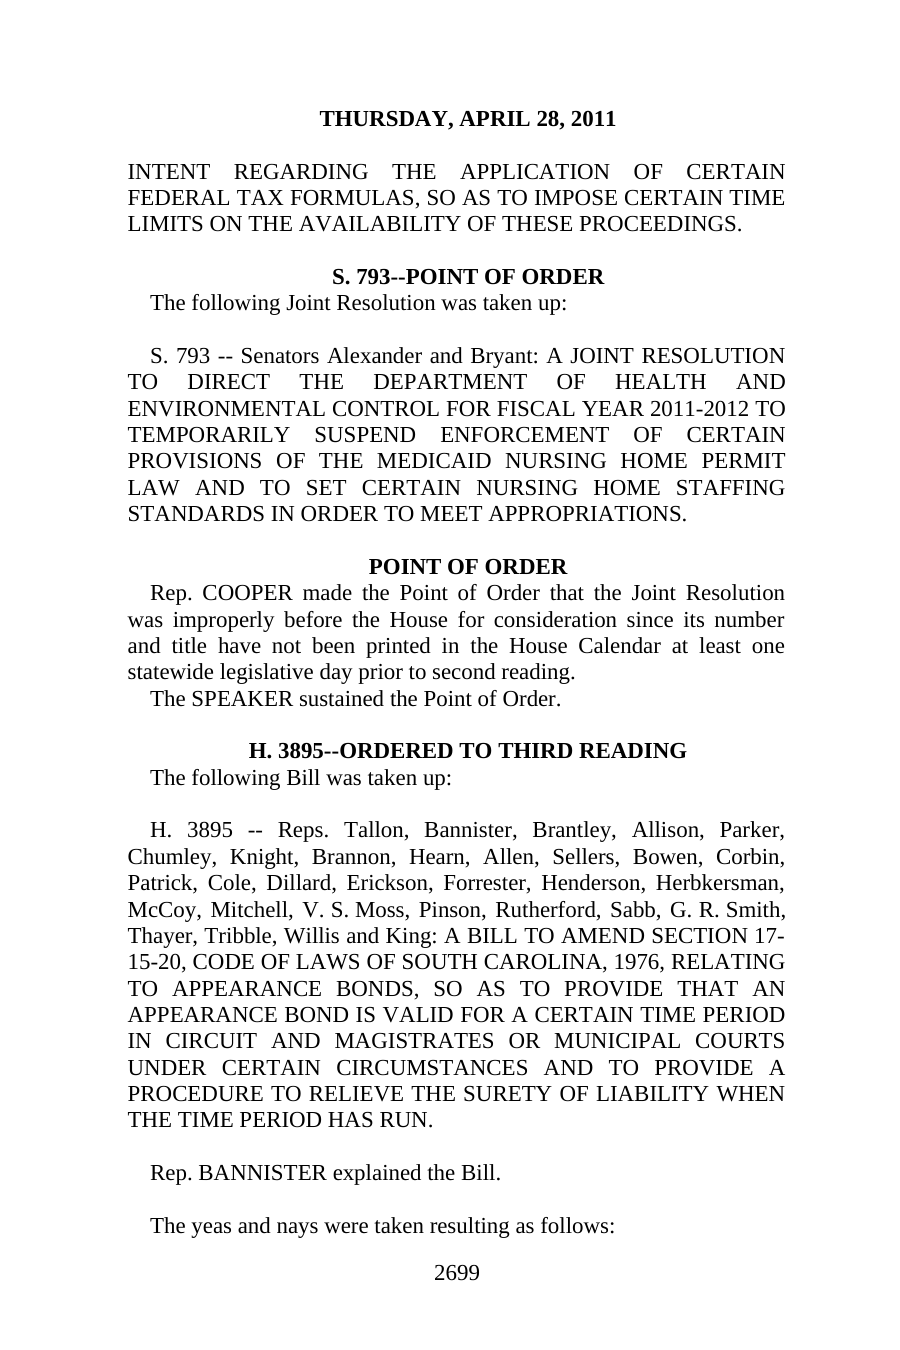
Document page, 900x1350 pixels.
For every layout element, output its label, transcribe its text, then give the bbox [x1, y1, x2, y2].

text Rep. COOPER made the Point of Order that the Joint Resolution was improperly before the House for consideration since its number and title have not been printed in the House Calendar at least one statewide legislative day prior to second reading. [127, 579, 786, 685]
text The SPEAKER sustained the Point of Order. [127, 685, 786, 711]
text POINT OF ORDER [127, 553, 786, 579]
text The following Bill was taken up: [127, 764, 786, 790]
text H. 3895--ORDERED TO THIRD READING [127, 737, 786, 764]
text S. 793--POINT OF ORDER [127, 263, 786, 289]
text The yeas and nays were taken resulting as follows: [127, 1212, 786, 1238]
text Rep. BANNISTER explained the Bill. [127, 1159, 786, 1186]
text The following Joint Resolution was taken up: [127, 289, 786, 316]
text H. 3895 -- Reps. Tallon, Bannister, Brantley, Allison, Parker, Chumley, Knight, Brannon, Hearn, Allen, Sellers, Bowen, Corbin, Patrick, Cole, Dillard, Erickson, Forrester, Henderson, Herbkersman, McCoy, Mitchell, V. S. Moss, Pinson, Rutherford, Sabb, G. R. Smith, Thayer, Tribble, Willis and King: A BILL TO AMEND SECTION 17-15-20, CODE OF LAWS OF SOUTH CAROLINA, 1976, RELATING TO APPEARANCE BONDS, SO AS TO PROVIDE THAT AN APPEARANCE BOND IS VALID FOR A CERTAIN TIME PERIOD IN CIRCUIT AND MAGISTRATES OR MUNICIPAL COURTS UNDER CERTAIN CIRCUMSTANCES AND TO PROVIDE A PROCEDURE TO RELIEVE THE SURETY OF LIABILITY WHEN THE TIME PERIOD HAS RUN. [127, 817, 786, 1133]
text S. 793 -- Senators Alexander and Bryant: A JOINT RESOLUTION TO DIRECT THE DEPARTMENT OF HEALTH AND ENVIRONMENTAL CONTROL FOR FISCAL YEAR 2011-2012 TO TEMPORARILY SUSPEND ENFORCEMENT OF CERTAIN PROVISIONS OF THE MEDICAID NURSING HOME PERMIT LAW AND TO SET CERTAIN NURSING HOME STAFFING STANDARDS IN ORDER TO MEET APPROPRIATIONS. [127, 342, 786, 527]
